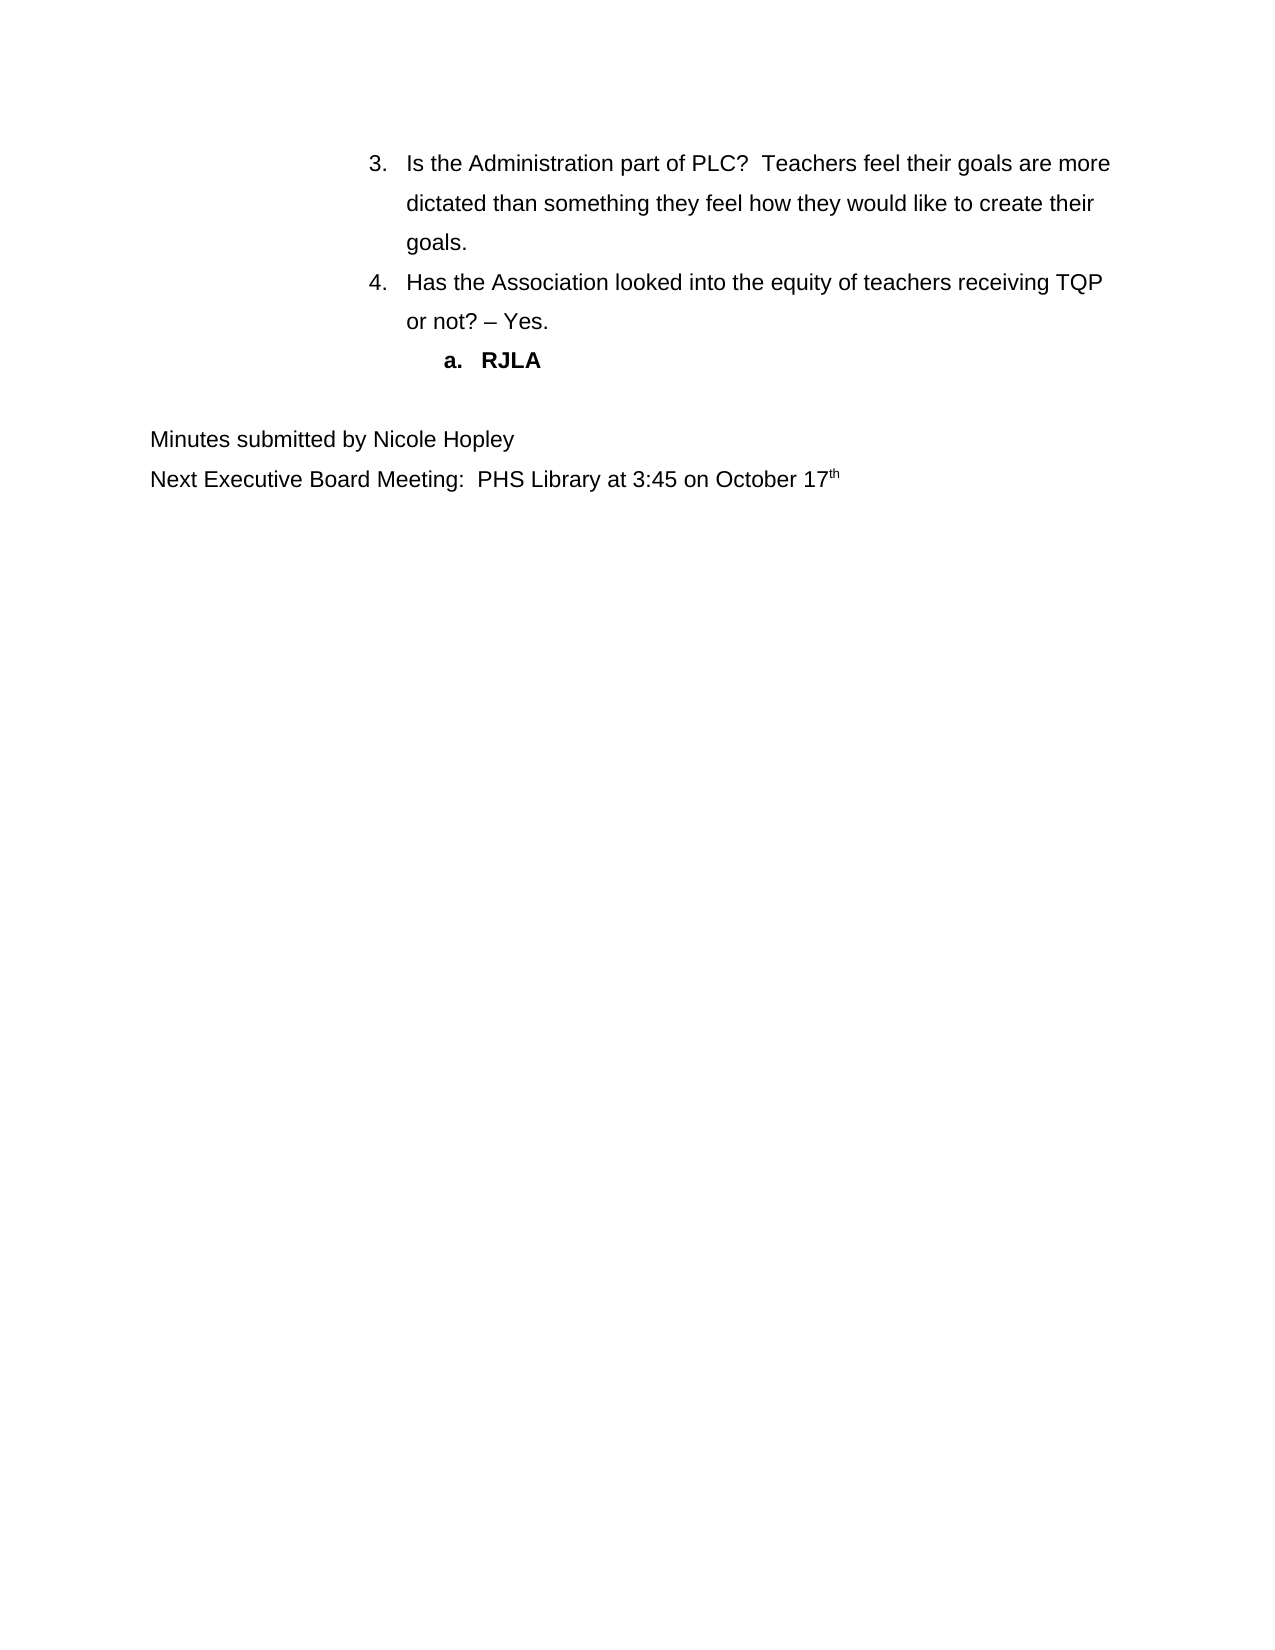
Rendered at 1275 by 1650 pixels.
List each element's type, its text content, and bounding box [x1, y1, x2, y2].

list RJLA [444, 347, 1125, 374]
text Minutes submitted by Nicole Hopley [150, 426, 1125, 453]
text Next Executive Board Meeting: PHS Library at 3:45 on October 17th [150, 466, 1125, 492]
list Is the Administration part of PLC? Teachers feel their goals are more dictated than something they feel how they would like to create their goals. [369, 150, 1125, 255]
list Has the Association looked into the equity of teachers receiving TQP or not? – Yes. [369, 268, 1125, 334]
